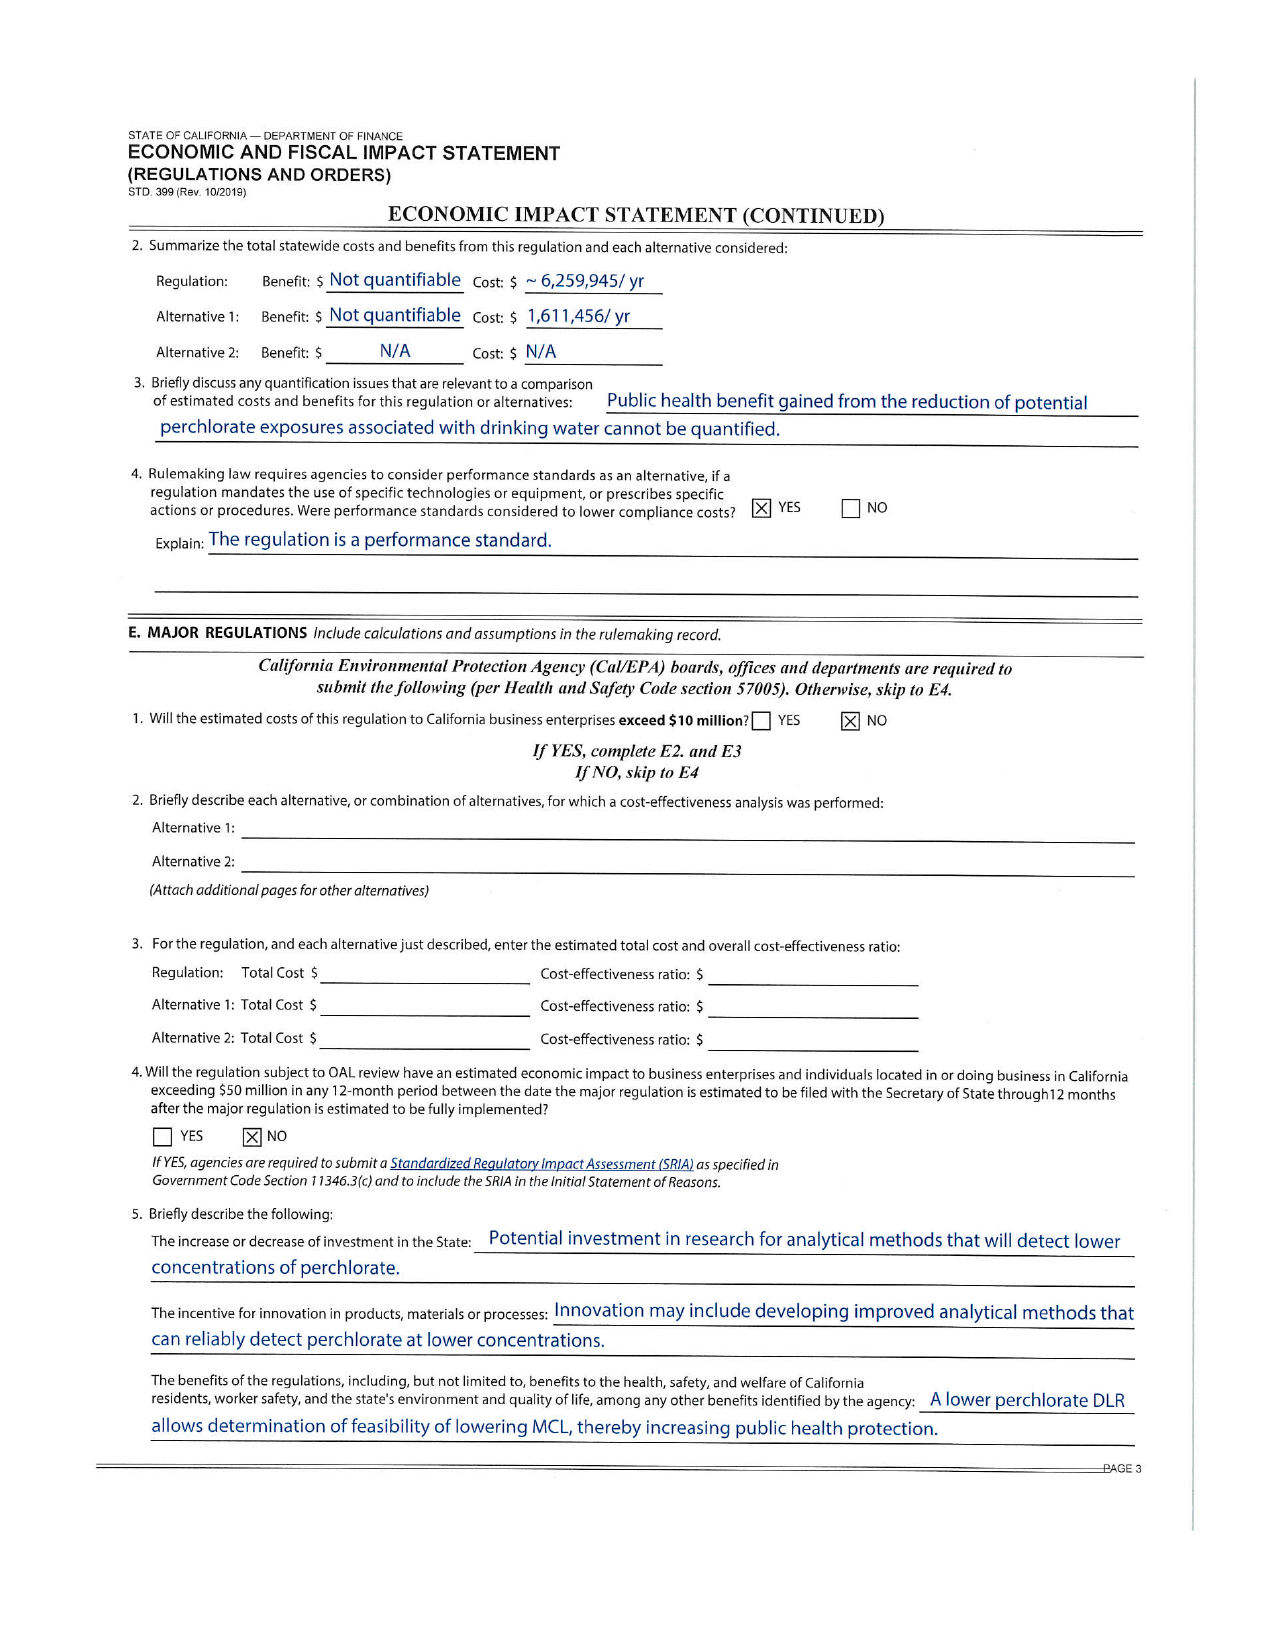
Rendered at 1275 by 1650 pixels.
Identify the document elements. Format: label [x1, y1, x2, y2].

picture [75, 75, 1200, 1531]
